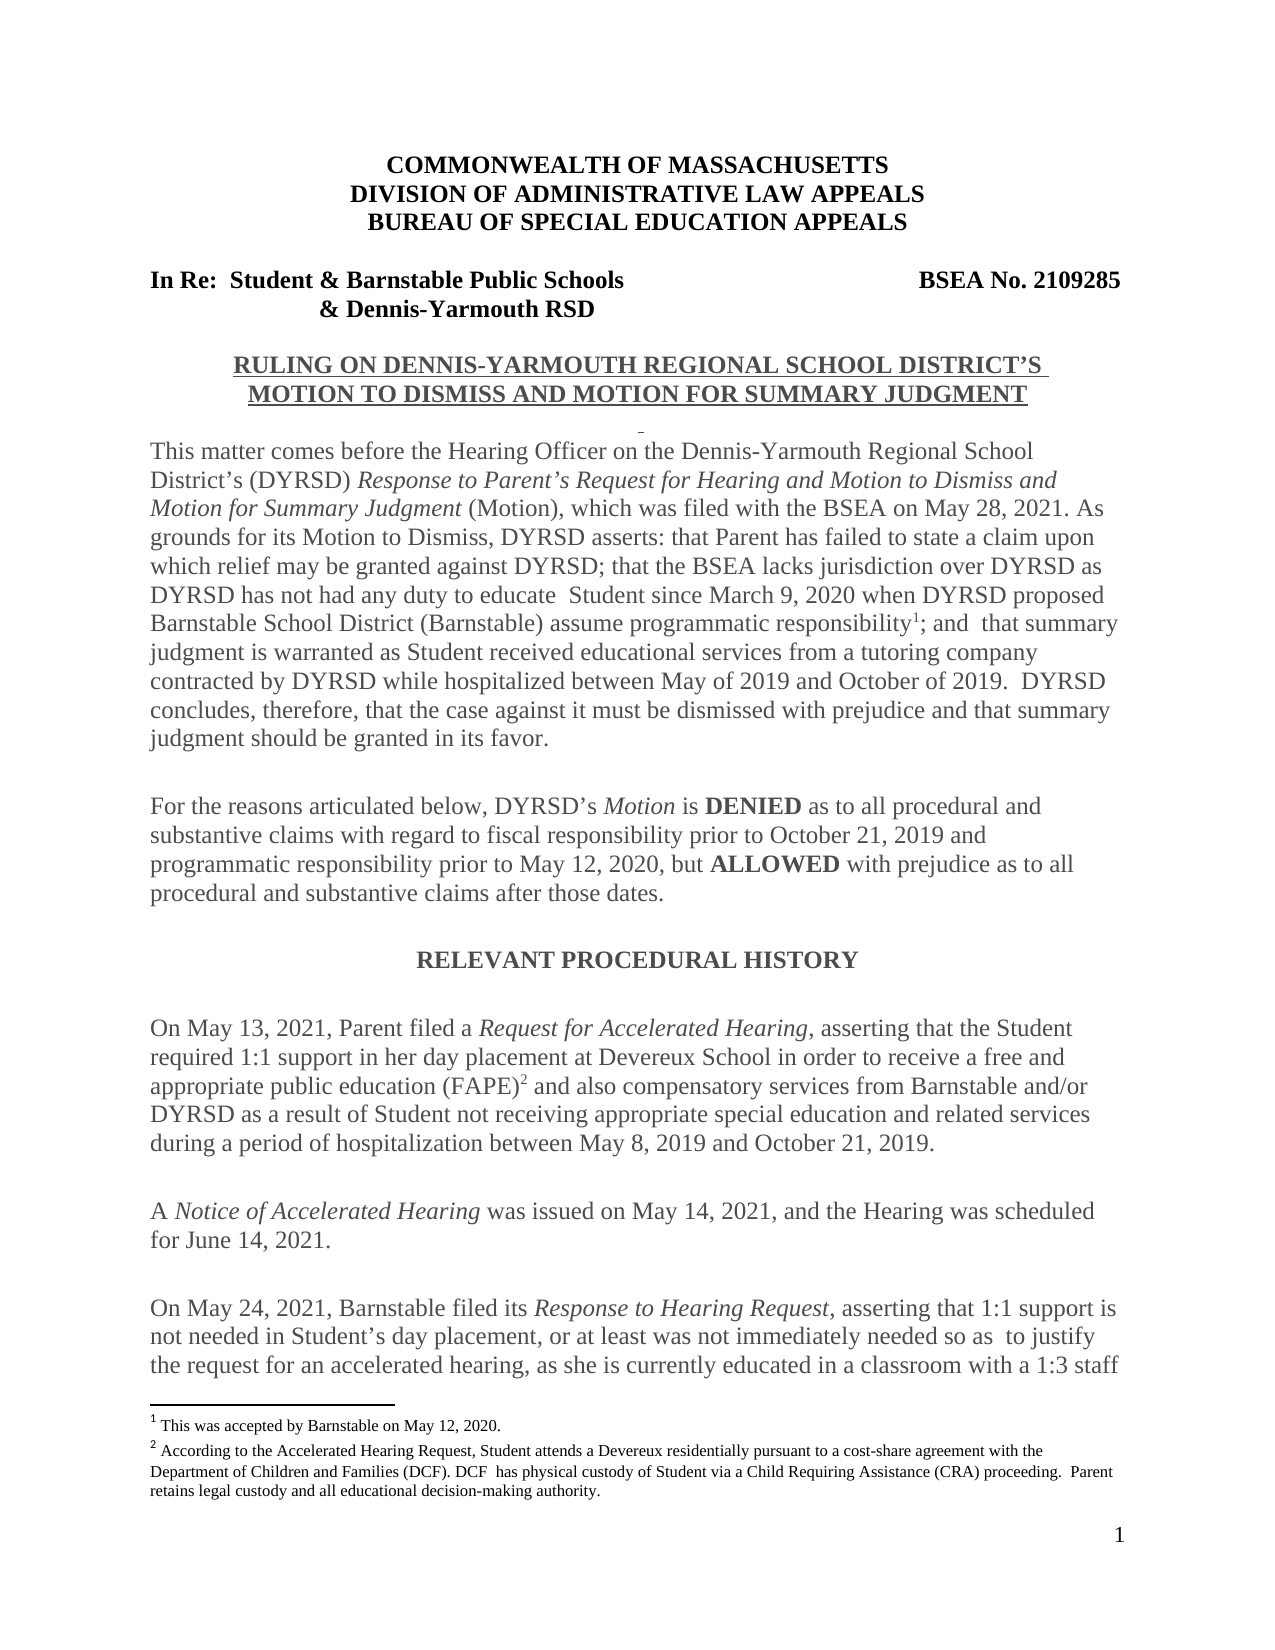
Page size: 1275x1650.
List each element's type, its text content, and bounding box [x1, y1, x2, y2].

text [150, 1293, 1125, 1379]
text COMMONWEALTH OF MASSACHUSETTS [150, 150, 1125, 179]
text DIVISION OF ADMINISTRATIVE LAW APPEALS [150, 179, 1125, 207]
text BUREAU OF SPECIAL EDUCATION APPEALS [150, 207, 1125, 236]
text A Notice of Accelerated Hearing was issued on May 14, 2021, and the Hearing was scheduled for June 14, 2021. [150, 1196, 1125, 1253]
text In Re: Student & Barnstable Public Schools BSEA No. 2109285 [150, 265, 1125, 294]
text & Dennis-Yarmouth RSD [150, 294, 1125, 322]
text On May 13, 2021, Parent filed a Request for Accelerated Hearing, asserting that the Student required 1:1 support in her day placement at Devereux School in order to receive a free and appropriate public education (FAPE) and also compensatory services from Barnstable and/or DYRSD as a result of Student not receiving appropriate special education and related services during a period of hospitalization between May 8, 2019 and October 21, 2019. [150, 1013, 1125, 1157]
text This matter comes before the Hearing Officer on the Dennis-Yarmouth Regional School District’s (DYRSD) Response to Parent’s Request for Hearing and Motion to Dismiss and Motion for Summary Judgment (Motion), which was filed with the BSEA on May 28, 2021. As grounds for its Motion to Dismiss, DYRSD asserts: that Parent has failed to state a claim upon which relief may be granted against DYRSD; that the BSEA lacks jurisdiction over DYRSD as DYRSD has not had any duty to educate Student since March 9, 2020 when DYRSD proposed Barnstable School District (Barnstable) assume programmatic responsibility; and that summary judgment is warranted as Student received educational services from a tutoring company contracted by DYRSD while hospitalized between May of 2019 and October of 2019. DYRSD concludes, therefore, that the case against it must be dismissed with prejudice and that summary judgment should be granted in its favor. [150, 436, 1125, 752]
text For the reasons articulated below, DYRSD’s Motion is DENIED as to all procedural and substantive claims with regard to fiscal responsibility prior to October 21, 2019 and programmatic responsibility prior to May 12, 2020, but ALLOWED with prejudice as to all procedural and substantive claims after those dates. [150, 791, 1125, 906]
text MOTION TO DISMISS AND MOTION FOR SUMMARY JUDGMENT [150, 379, 1125, 408]
text RELEVANT PROCEDURAL HISTORY [150, 945, 1125, 974]
text RULING ON DENNIS-YARMOUTH REGIONAL SCHOOL DISTRICT’S [150, 351, 1125, 379]
